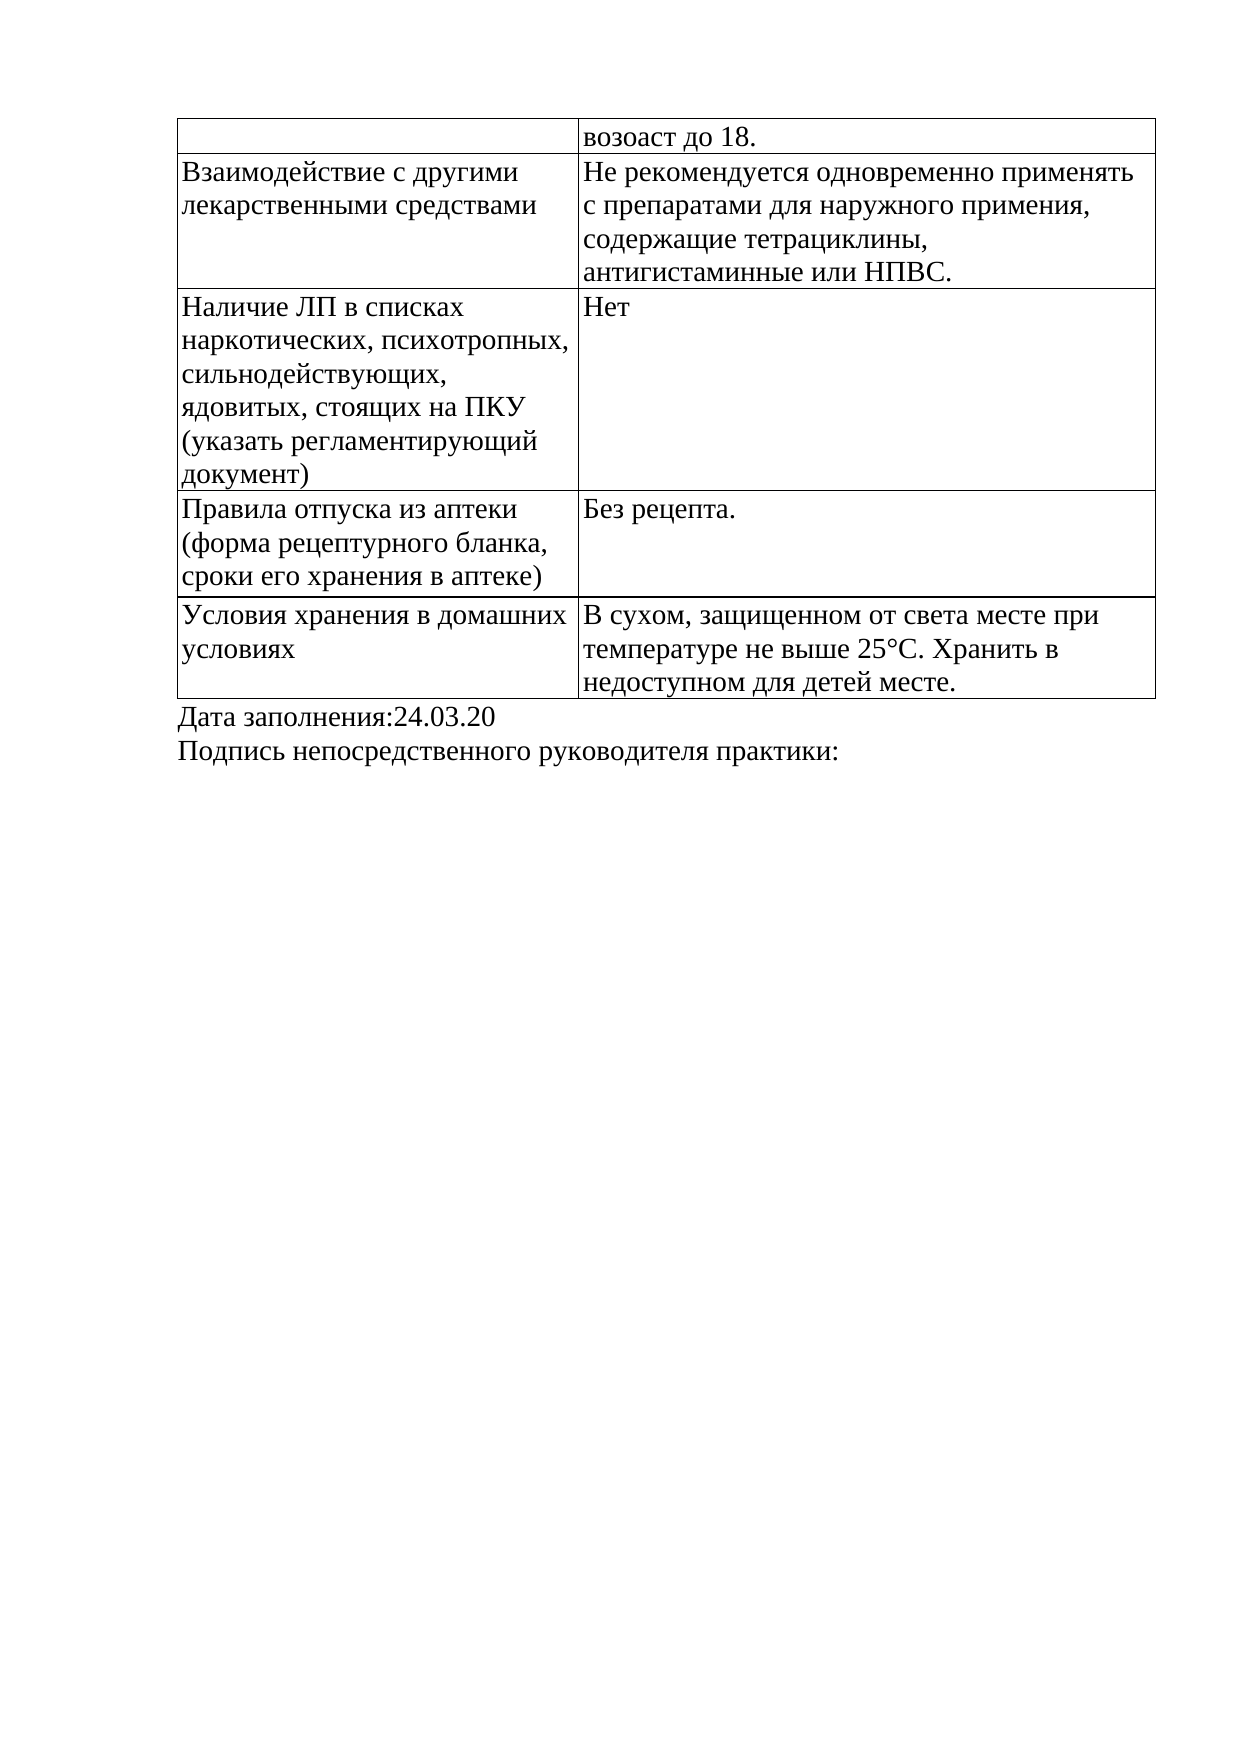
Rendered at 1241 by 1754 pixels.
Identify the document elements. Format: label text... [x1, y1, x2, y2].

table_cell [178, 119, 578, 153]
table_cell Не рекомендуется одновременно применять с препаратами для наружного примения, содержащие тетрациклины, антигистаминные или НПВС. [579, 154, 1155, 288]
table_cell В сухом, защищенном от света месте при температуре не выше 25°С. Хранить в недоступном для детей месте. [579, 598, 1155, 698]
table_cell Без рецепта. [579, 491, 1155, 596]
table_cell Взаимодействие с другими лекарственными средствами [178, 154, 578, 288]
table_cell Наличие ЛП в списках наркотических, психотропных, сильнодействующих, ядовитых, стоящих на ПКУ (указать регламентирующий документ) [178, 289, 578, 490]
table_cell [579, 119, 1155, 153]
table_cell Условия хранения в домашних условиях [178, 598, 578, 698]
table_cell Правила отпуска из аптеки (форма рецептурного бланка, сроки его хранения в аптеке) [178, 491, 578, 596]
text Дата заполнения:24.03.20 [177, 699, 1181, 733]
text Подпись непосредственного руководителя практики: [177, 733, 1181, 766]
table_cell Нет [579, 289, 1155, 490]
